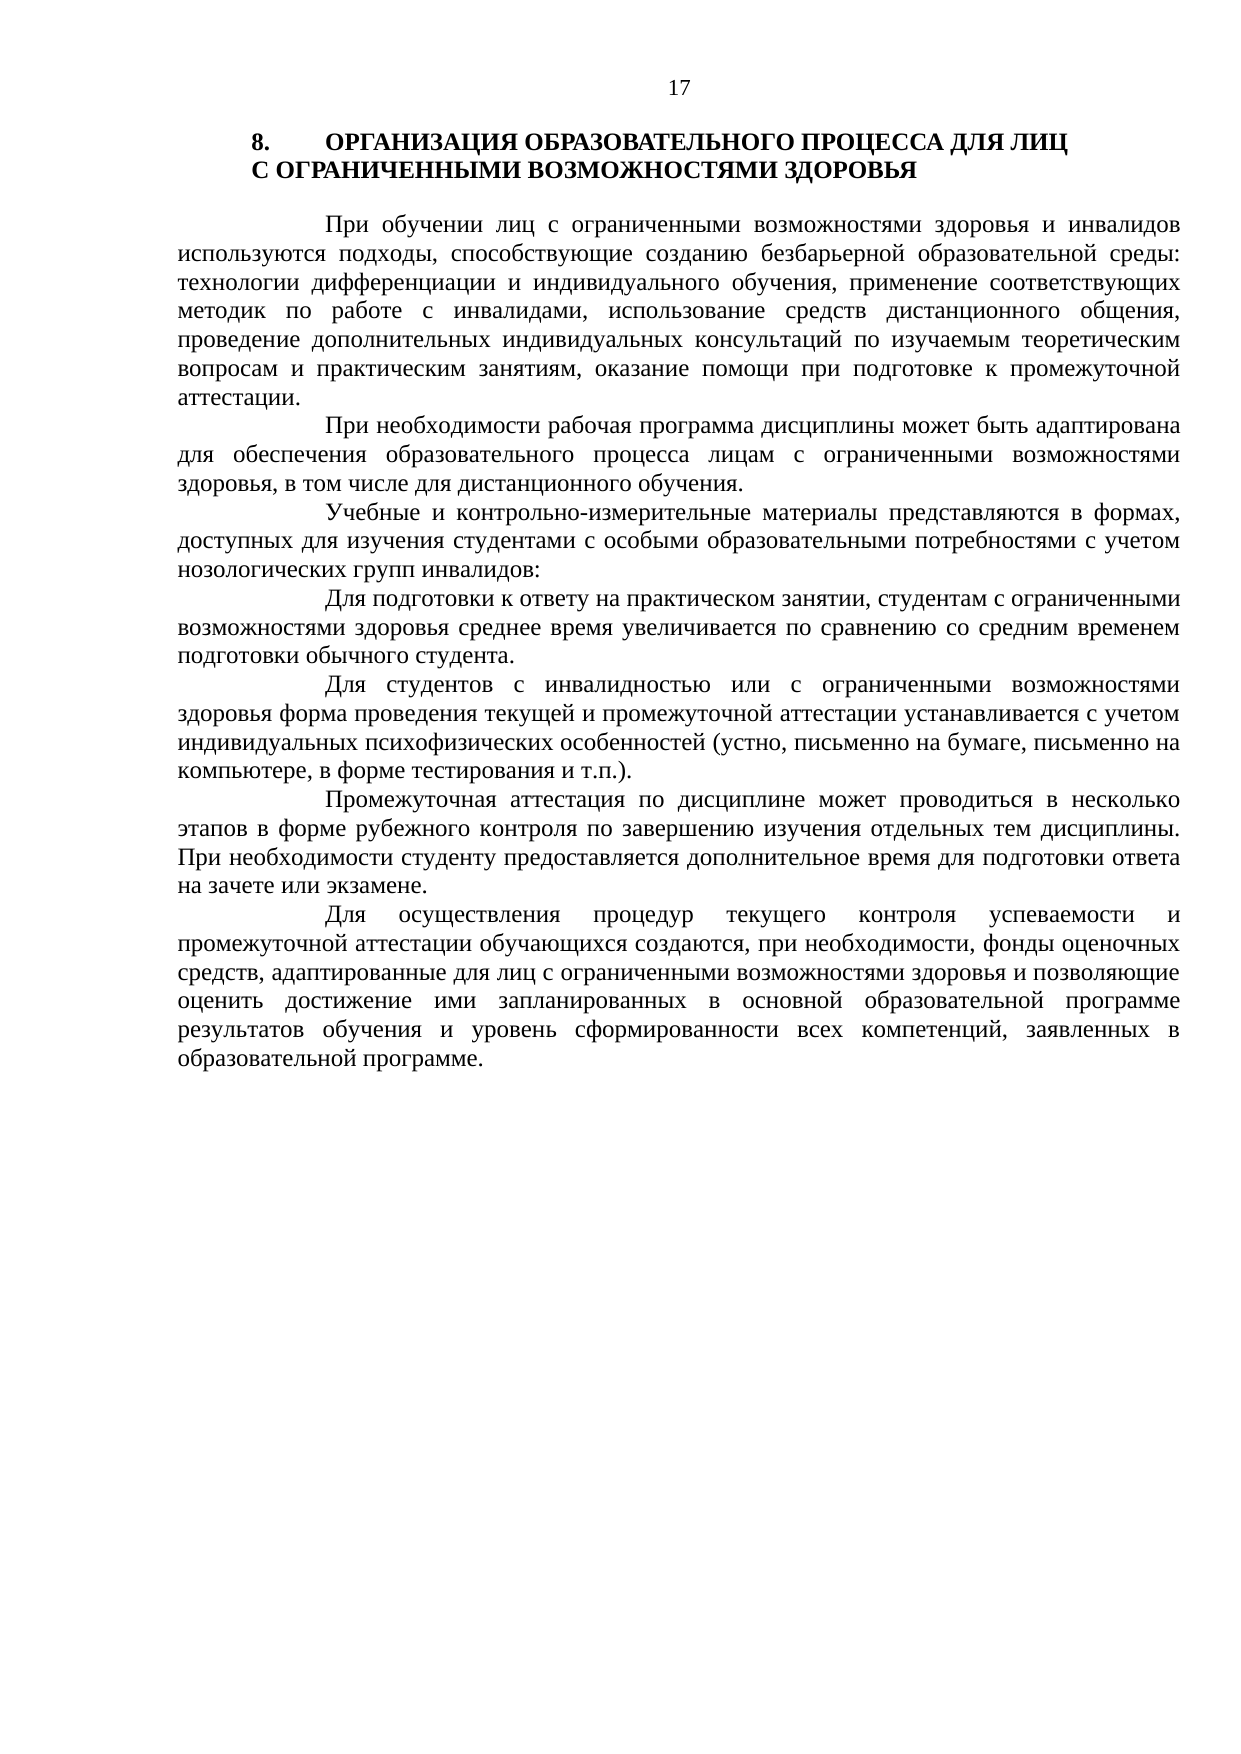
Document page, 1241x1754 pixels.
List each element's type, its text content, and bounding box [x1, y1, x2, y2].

list Промежуточная аттестация по дисциплине может проводиться в несколько этапов в форме рубежного контроля по завершению изучения отдельных тем дисциплины. При необходимости студенту предоставляется дополнительное время для подготовки ответа на зачете или экзамене. [177, 784, 1181, 899]
subtitle ОРГАНИЗАЦИЯ ОБРАЗОВАТЕЛЬНОГО ПРОЦЕССА ДЛЯ ЛИЦ С ОГРАНИЧЕННЫМИ ВОЗМОЖНОСТЯМИ ЗДОРОВЬЯ [251, 127, 1181, 184]
list Для подготовки к ответу на практическом занятии, студентам с ограниченными возможностями здоровья среднее время увеличивается по сравнению со средним временем подготовки обычного студента. [177, 583, 1181, 669]
list При необходимости рабочая программа дисциплины может быть адаптирована для обеспечения образовательного процесса лицам с ограниченными возможностями здоровья, в том числе для дистанционного обучения. [177, 410, 1181, 497]
list Для студентов с инвалидностью или с ограниченными возможностями здоровья форма проведения текущей и промежуточной аттестации устанавливается с учетом индивидуальных психофизических особенностей (устно, письменно на бумаге, письменно на компьютере, в форме тестирования и т.п.). [177, 669, 1181, 784]
list Учебные и контрольно-измерительные материалы представляются в формах, доступных для изучения студентами с особыми образовательными потребностями с учетом нозологических групп инвалидов: [177, 497, 1181, 583]
list При обучении лиц с ограниченными возможностями здоровья и инвалидов используются подходы, способствующие созданию безбарьерной образовательной среды: технологии дифференциации и индивидуального обучения, применение соответствующих методик по работе с инвалидами, использование средств дистанционного общения, проведение дополнительных индивидуальных консультаций по изучаемым теоретическим вопросам и практическим занятиям, оказание помощи при подготовке к промежуточной аттестации. [177, 209, 1181, 410]
list Для осуществления процедур текущего контроля успеваемости и промежуточной аттестации обучающихся создаются, при необходимости, фонды оценочных средств, адаптированные для лиц с ограниченными возможностями здоровья и позволяющие оценить достижение ими запланированных в основной образовательной программе результатов обучения и уровень сформированности всех компетенций, заявленных в образовательной программе. [177, 899, 1181, 1072]
